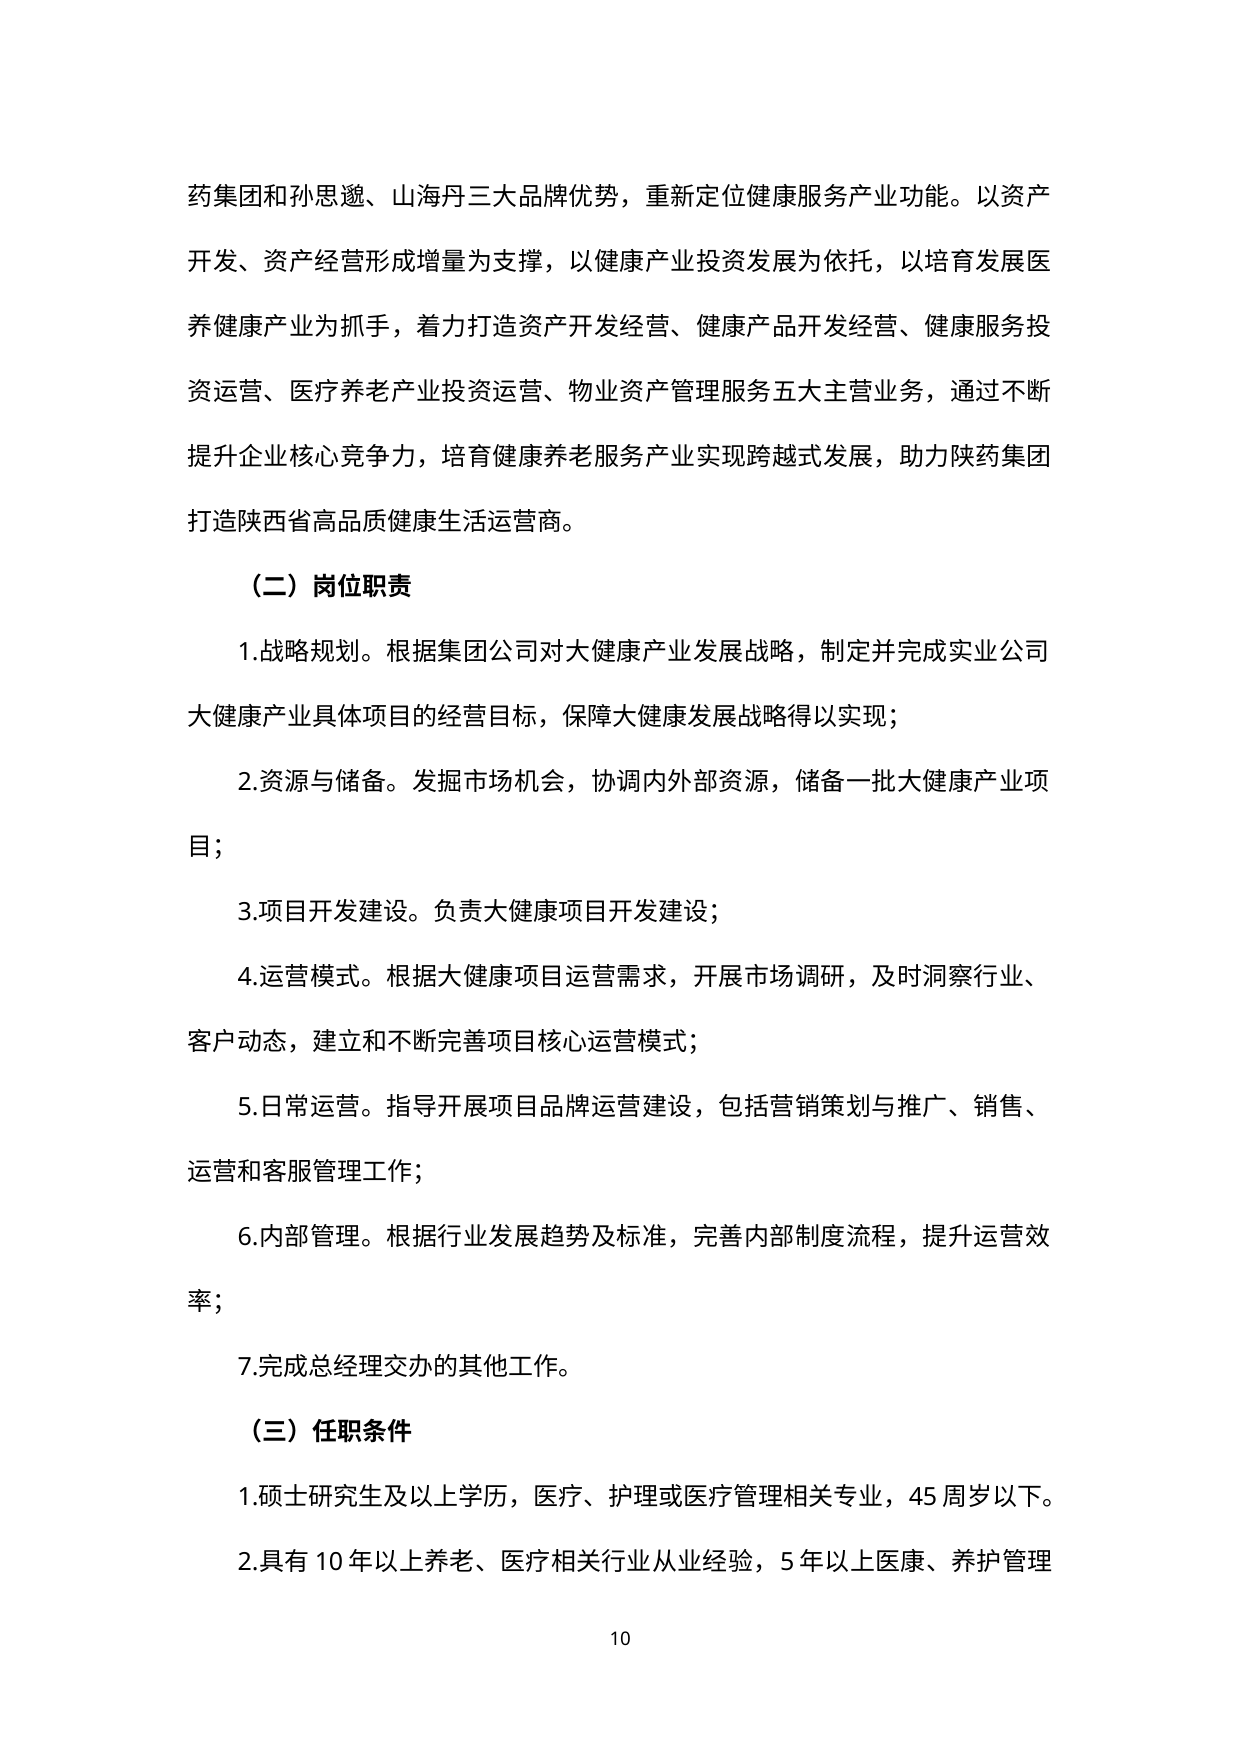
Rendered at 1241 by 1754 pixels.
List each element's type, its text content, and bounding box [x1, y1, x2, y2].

text （二）岗位职责 [187, 552, 1053, 617]
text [187, 162, 1053, 552]
text 4.运营模式。根据大健康项目运营需求，开展市场调研，及时洞察行业、客户动态，建立和不断完善项目核心运营模式； [187, 942, 1053, 1072]
text 3.项目开发建设。负责大健康项目开发建设； [187, 877, 1053, 942]
text （三）任职条件 [187, 1397, 1053, 1462]
text 1.硕士研究生及以上学历，医疗、护理或医疗管理相关专业，45周岁以下。 [187, 1462, 1053, 1527]
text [187, 1527, 1053, 1592]
text 2.资源与储备。发掘市场机会，协调内外部资源，储备一批大健康产业项目； [187, 747, 1053, 877]
text 5.日常运营。指导开展项目品牌运营建设，包括营销策划与推广、销售、运营和客服管理工作； [187, 1072, 1053, 1202]
text 6.内部管理。根据行业发展趋势及标准，完善内部制度流程，提升运营效率； [187, 1202, 1053, 1332]
text 7.完成总经理交办的其他工作。 [187, 1332, 1053, 1397]
text 1.战略规划。根据集团公司对大健康产业发展战略，制定并完成实业公司大健康产业具体项目的经营目标，保障大健康发展战略得以实现； [187, 617, 1053, 747]
